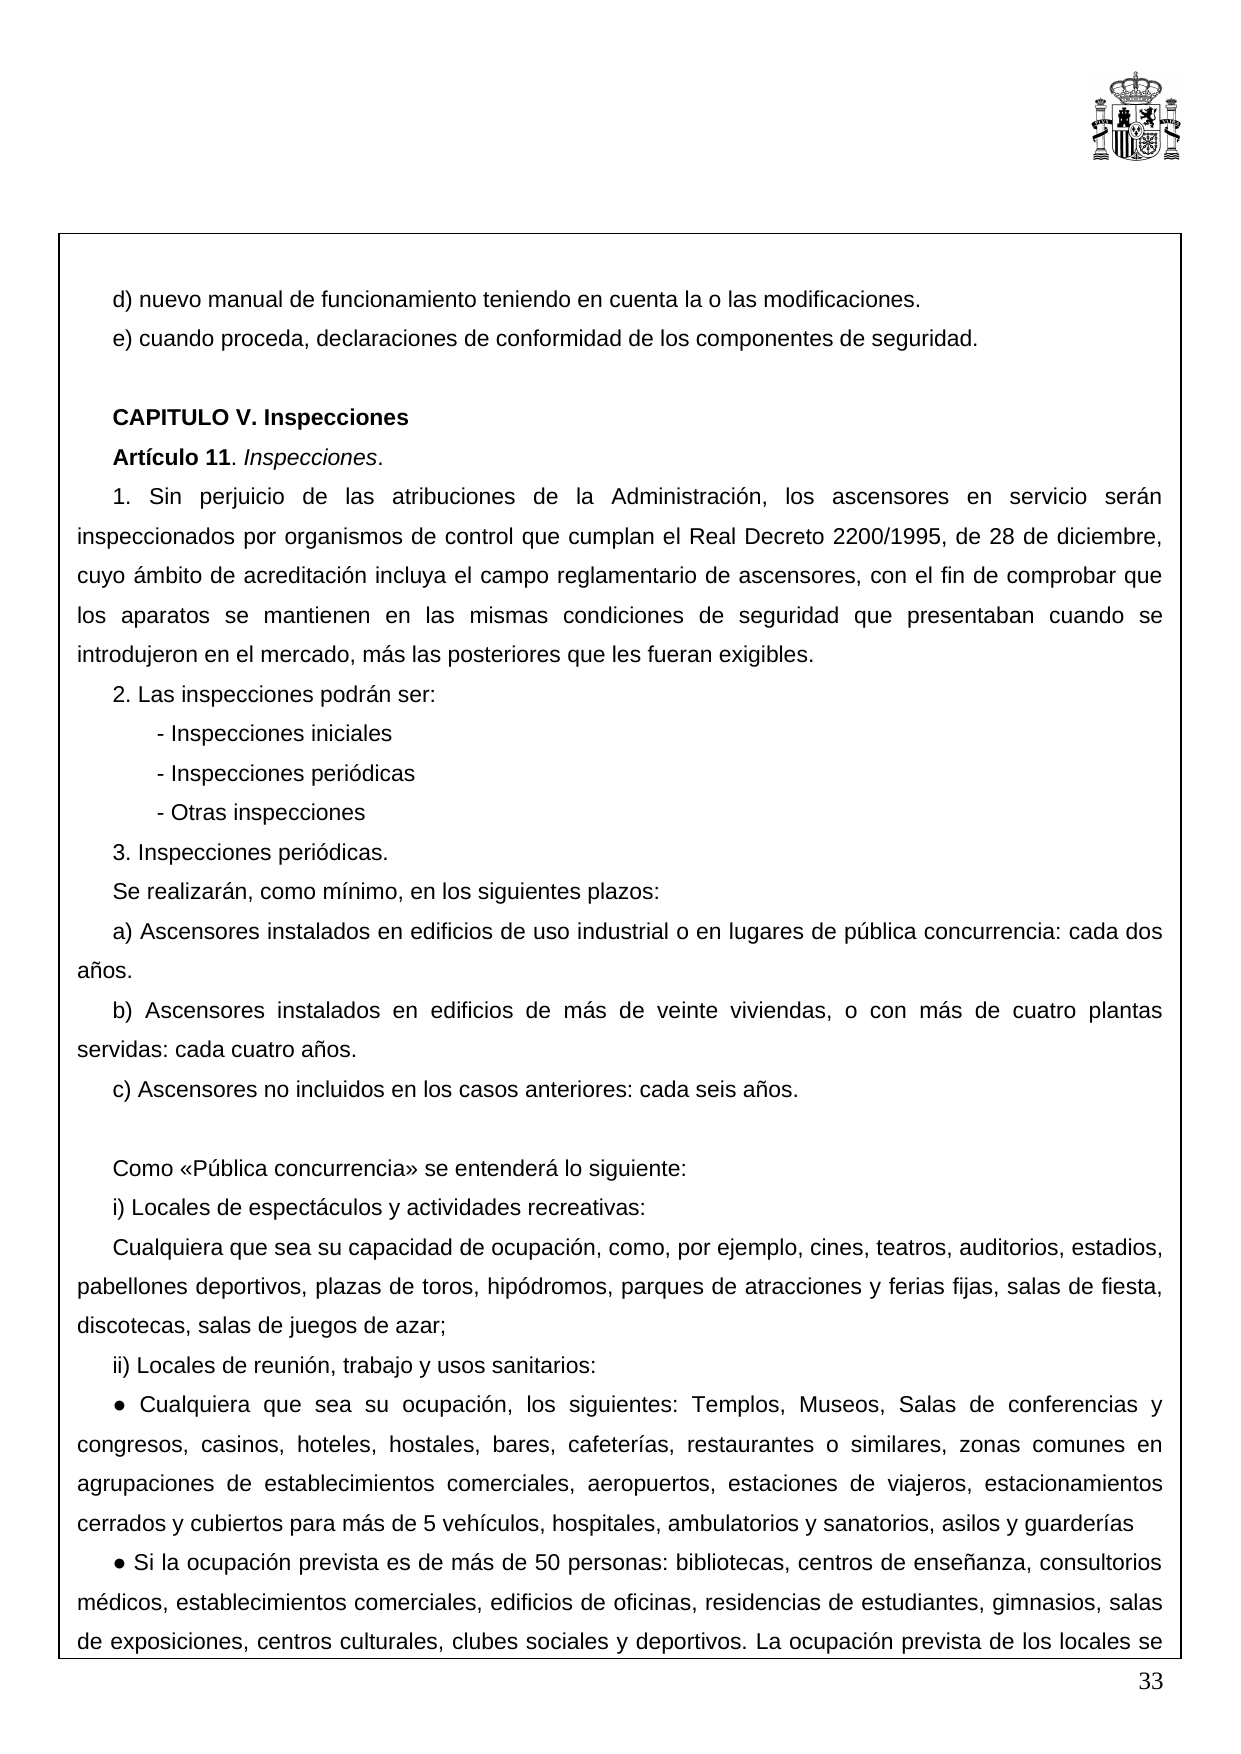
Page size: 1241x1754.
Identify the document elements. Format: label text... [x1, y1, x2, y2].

text - Otras inspecciones [121, 799, 1163, 826]
text Artículo 11. Inspecciones. [77, 444, 1163, 470]
text ii) Locales de reunión, trabajo y usos sanitarios: [77, 1352, 1163, 1378]
text 3. Inspecciones periódicas. [77, 839, 1163, 865]
text - Inspecciones periódicas [121, 760, 1163, 786]
text d) nuevo manual de funcionamiento teniendo en cuenta la o las modificaciones. [77, 286, 1163, 312]
text CAPITULO V. Inspecciones [77, 404, 1163, 431]
text c) Ascensores no incluidos en los casos anteriores: cada seis años. [77, 1076, 1163, 1102]
text e) cuando proceda, declaraciones de conformidad de los componentes de seguridad. [77, 325, 1163, 352]
text Cualquiera que sea su capacidad de ocupación, como, por ejemplo, cines, teatros, auditorios, estadios, pabellones deportivos, plazas de toros, hipódromos, parques de atracciones y ferias fijas, salas de fiesta, discotecas, salas de juegos de azar; [77, 1233, 1163, 1339]
text 2. Las inspecciones podrán ser: [77, 681, 1163, 707]
text a) Ascensores instalados en edificios de uso industrial o en lugares de pública concurrencia: cada dos años. [77, 918, 1163, 983]
text 1. Sin perjuicio de las atribuciones de la Administración, los ascensores en servicio serán inspeccionados por organismos de control que cumplan el Real Decreto 2200/1995, de 28 de diciembre, cuyo ámbito de acreditación incluya el campo reglamentario de ascensores, con el fin de comprobar que los aparatos se mantienen en las mismas condiciones de seguridad que presentaban cuando se introdujeron en el mercado, más las posteriores que les fueran exigibles. [77, 483, 1163, 668]
picture [1090, 71, 1182, 163]
text - Inspecciones iniciales [121, 720, 1163, 747]
text Se realizarán, como mínimo, en los siguientes plazos: [77, 878, 1163, 904]
text b) Ascensores instalados en edificios de más de veinte viviendas, o con más de cuatro plantas servidas: cada cuatro años. [77, 997, 1163, 1062]
text Como «Pública concurrencia» se entenderá lo siguiente: [77, 1154, 1163, 1181]
text i) Locales de espectáculos y actividades recreativas: [77, 1194, 1163, 1220]
text ● Cualquiera que sea su ocupación, los siguientes: Templos, Museos, Salas de conferencias y congresos, casinos, hoteles, hostales, bares, cafeterías, restaurantes o similares, zonas comunes en agrupaciones de establecimientos comerciales, aeropuertos, estaciones de viajeros, estacionamientos cerrados y cubiertos para más de 5 vehículos, hospitales, ambulatorios y sanatorios, asilos y guarderías [77, 1391, 1163, 1536]
